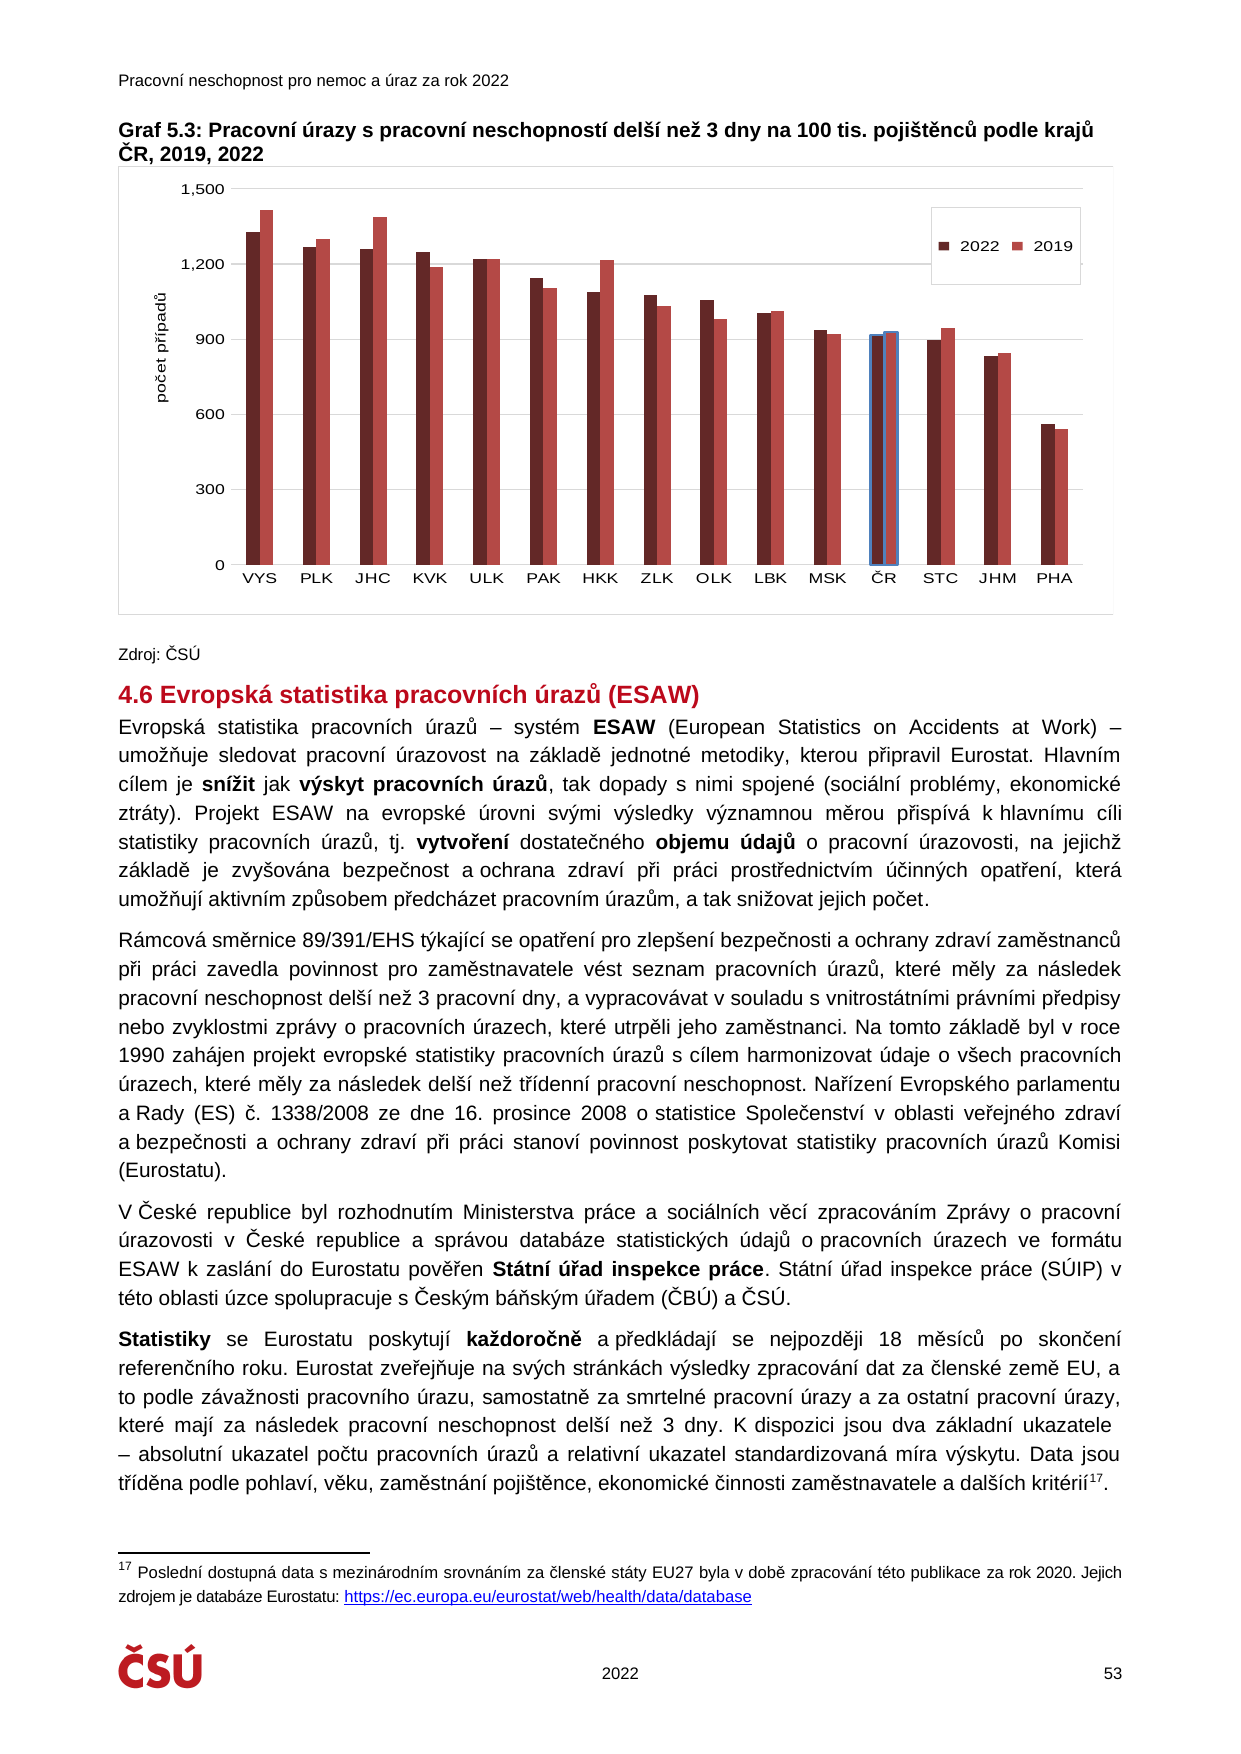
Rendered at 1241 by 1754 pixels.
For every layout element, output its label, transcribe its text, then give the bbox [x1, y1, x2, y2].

text Zdroj: ČSÚ [118, 645, 1122, 664]
text Rámcová směrnice 89/391/EHS týkající se opatření pro zlepšení bezpečnosti a ochrany zdraví zaměstnanců při práci zavedla povinnost pro zaměstnavatele vést seznam pracovních úrazů, které měly za následek pracovní neschopnost delší než 3 pracovní dny, a vypracovávat v souladu s vnitrostátními právními předpisy nebo zvyklostmi zprávy o pracovních úrazech, které utrpěli jeho zaměstnanci. Na tomto základě byl v roce 1990 zahájen projekt evropské statistiky pracovních úrazů s cílem harmonizovat údaje o všech pracovních úrazech, které měly za následek delší než třídenní pracovní neschopnost. Nařízení Evropského parlamentu a Rady (ES) č. 1338/2008 ze dne 16. prosince 2008 o statistice Společenství v oblasti veřejného zdraví a bezpečnosti a ochrany zdraví při práci stanoví povinnost poskytovat statistiky pracovních úrazů Komisi (Eurostatu). [118, 928, 1122, 1182]
subtitle 4.6 Evropská statistika pracovních úrazů (ESAW) [118, 680, 1122, 709]
picture [118, 1643, 202, 1689]
text Statistiky se Eurostatu poskytují každoročně a předkládají se nejpozději 18 měsíců po skončení referenčního roku. Eurostat zveřejňuje na svých stránkách výsledky zpracování dat za členské země EU, a to podle závažnosti pracovního úrazu, samostatně za smrtelné pracovní úrazy a za ostatní pracovní úrazy, které mají za následek pracovní neschopnost delší než 3 dny. K dispozici jsou dva základní ukazatele – absolutní ukazatel počtu pracovních úrazů a relativní ukazatel standardizovaná míra výskytu. Data jsou tříděna podle pohlaví, věku, zaměstnání pojištěnce, ekonomické činnosti zaměstnavatele a dalších kritérií. [118, 1327, 1122, 1495]
text Evropská statistika pracovních úrazů – systém ESAW (European Statistics on Accidents at Work) – umožňuje sledovat pracovní úrazovost na základě jednotné metodiky, kterou připravil Eurostat. Hlavním cílem je snížit jak výskyt pracovních úrazů, tak dopady s nimi spojené (sociální problémy, ekonomické ztráty). Projekt ESAW na evropské úrovni svými výsledky významnou měrou přispívá k hlavnímu cíli statistiky pracovních úrazů, tj. vytvoření dostatečného objemu údajů o pracovní úrazovosti, na jejichž základě je zvyšována bezpečnost a ochrana zdraví při práci prostřednictvím účinných opatření, která umožňují aktivním způsobem předcházet pracovním úrazům, a tak snižovat jejich počet. [118, 714, 1122, 911]
text Graf 5.3: Pracovní úrazy s pracovní neschopností delší než 3 dny na 100 tis. pojištěnců podle krajů ČR, 2019, 2022 [118, 118, 1122, 166]
text V České republice byl rozhodnutím Ministerstva práce a sociálních věcí zpracováním Zprávy o pracovní úrazovosti v České republice a správou databáze statistických údajů o pracovních úrazech ve formátu ESAW k zaslání do Eurostatu pověřen Státní úřad inspekce práce. Státní úřad inspekce práce (SÚIP) v této oblasti úzce spolupracuje s Českým báňským úřadem (ČBÚ) a ČSÚ. [118, 1199, 1122, 1310]
